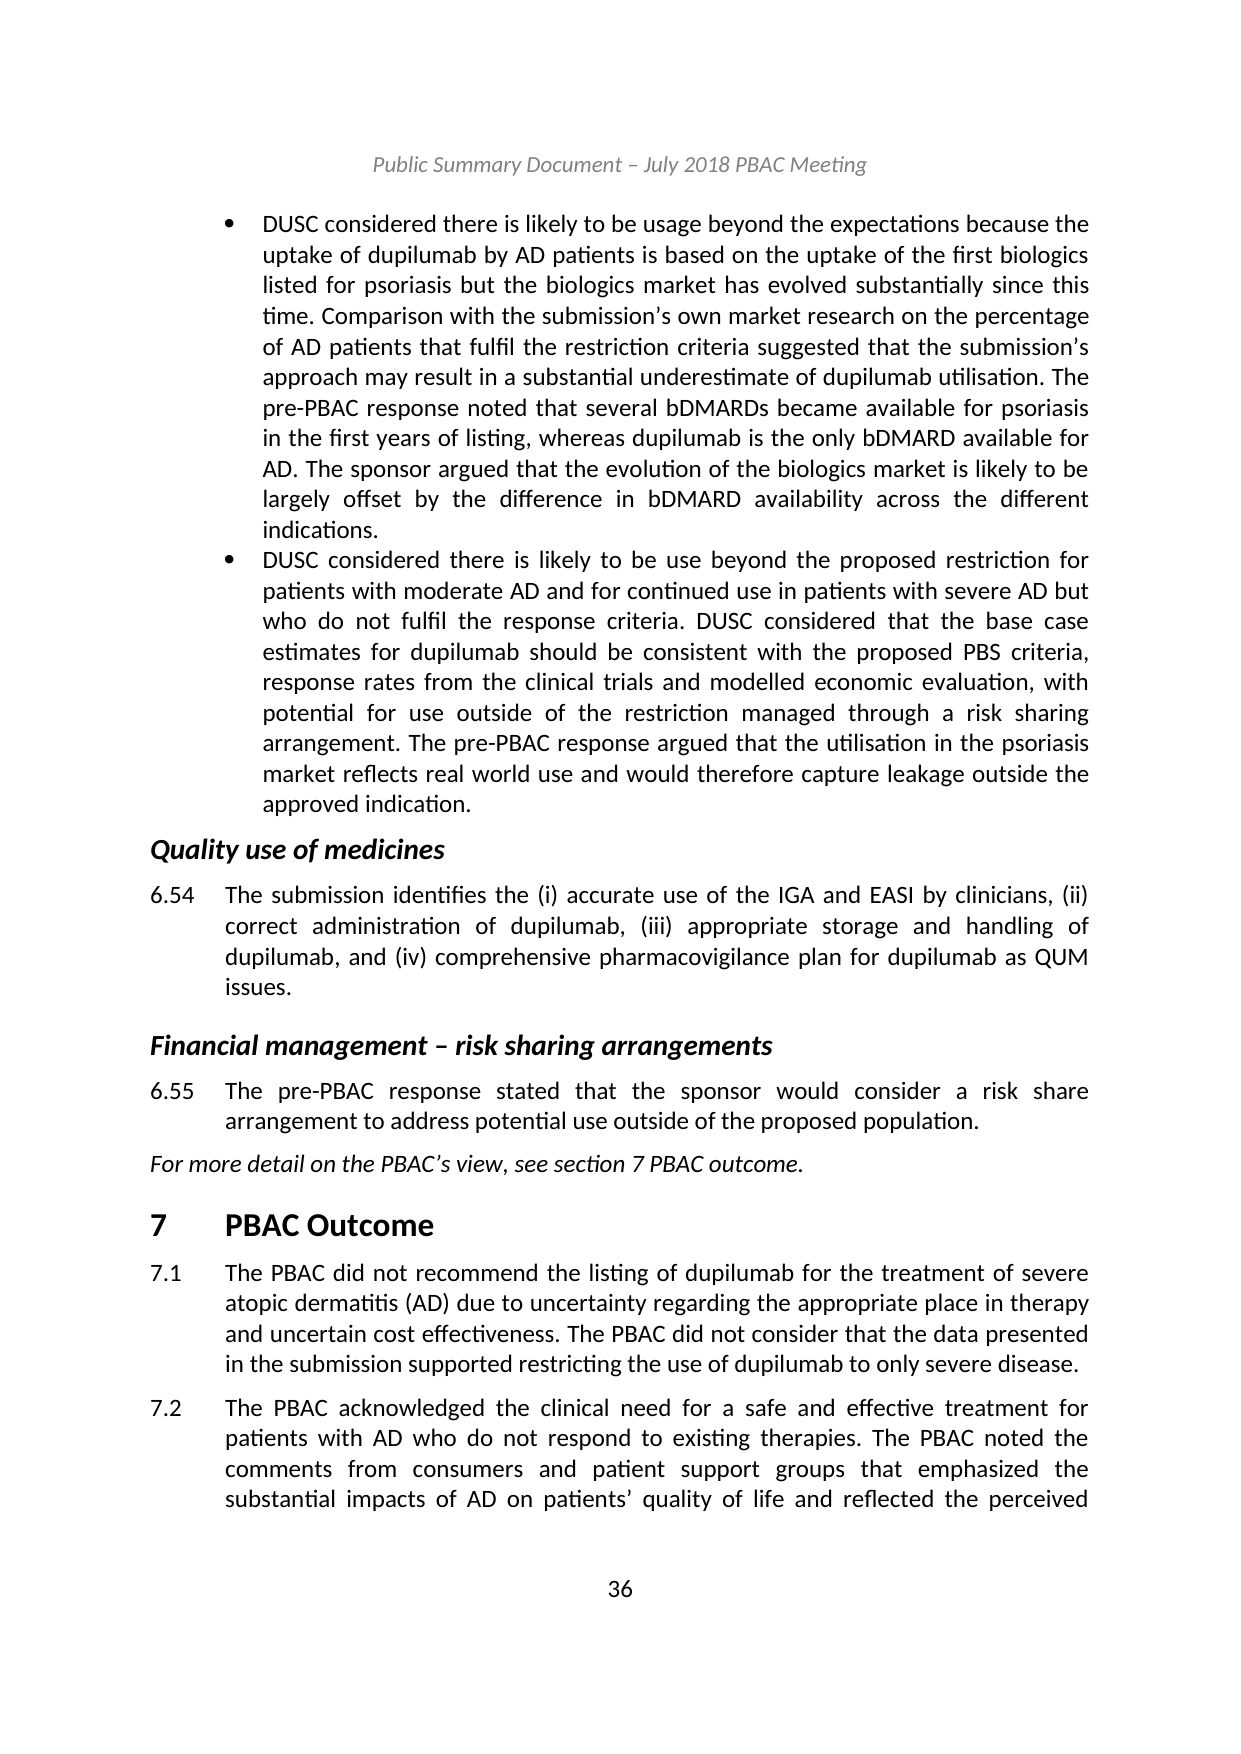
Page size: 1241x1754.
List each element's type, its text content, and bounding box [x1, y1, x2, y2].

list The pre-PBAC response stated that the sponsor would consider a risk share arrangement to address potential use outside of the proposed population. [150, 1075, 1090, 1136]
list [150, 1392, 1090, 1514]
list The PBAC did not recommend the listing of dupilumab for the treatment of severe atopic dermatitis (AD) due to uncertainty regarding the appropriate place in therapy and uncertain cost effectiveness. The PBAC did not consider that the data presented in the submission supported restricting the use of dupilumab to only severe disease. [150, 1257, 1090, 1379]
text For more detail on the PBAC’s view, see section 7 PBAC outcome. [150, 1148, 1090, 1179]
text Quality use of medicines [150, 831, 1090, 867]
list DUSC considered there is likely to be use beyond the proposed restriction for patients with moderate AD and for continued use in patients with severe AD but who do not fulfil the response criteria. DUSC considered that the base case estimates for dupilumab should be consistent with the proposed PBS criteria, response rates from the clinical trials and modelled economic evaluation, with potential for use outside of the restriction managed through a risk sharing arrangement. The pre-PBAC response argued that the utilisation in the psoriasis market reflects real world use and would therefore capture leakage outside the approved indication. [225, 544, 1090, 819]
subtitle Financial management – risk sharing arrangements [150, 1027, 1090, 1062]
list The submission identifies the (i) accurate use of the IGA and EASI by clinicians, (ii) correct administration of dupilumab, (iii) appropriate storage and handling of dupilumab, and (iv) comprehensive pharmacovigilance plan for dupilumab as QUM issues. [150, 879, 1090, 1002]
list DUSC considered there is likely to be usage beyond the expectations because the uptake of dupilumab by AD patients is based on the uptake of the first biologics listed for psoriasis but the biologics market has evolved substantially since this time. Comparison with the submission’s own market research on the percentage of AD patients that fulfil the restriction criteria suggested that the submission’s approach may result in a substantial underestimate of dupilumab utilisation. The pre-PBAC response noted that several bDMARDs became available for psoriasis in the first years of listing, whereas dupilumab is the only bDMARD available for AD. The sponsor argued that the evolution of the biologics market is likely to be largely offset by the difference in bDMARD availability across the different indications. [225, 208, 1090, 544]
list PBAC Outcome [150, 1204, 1090, 1244]
